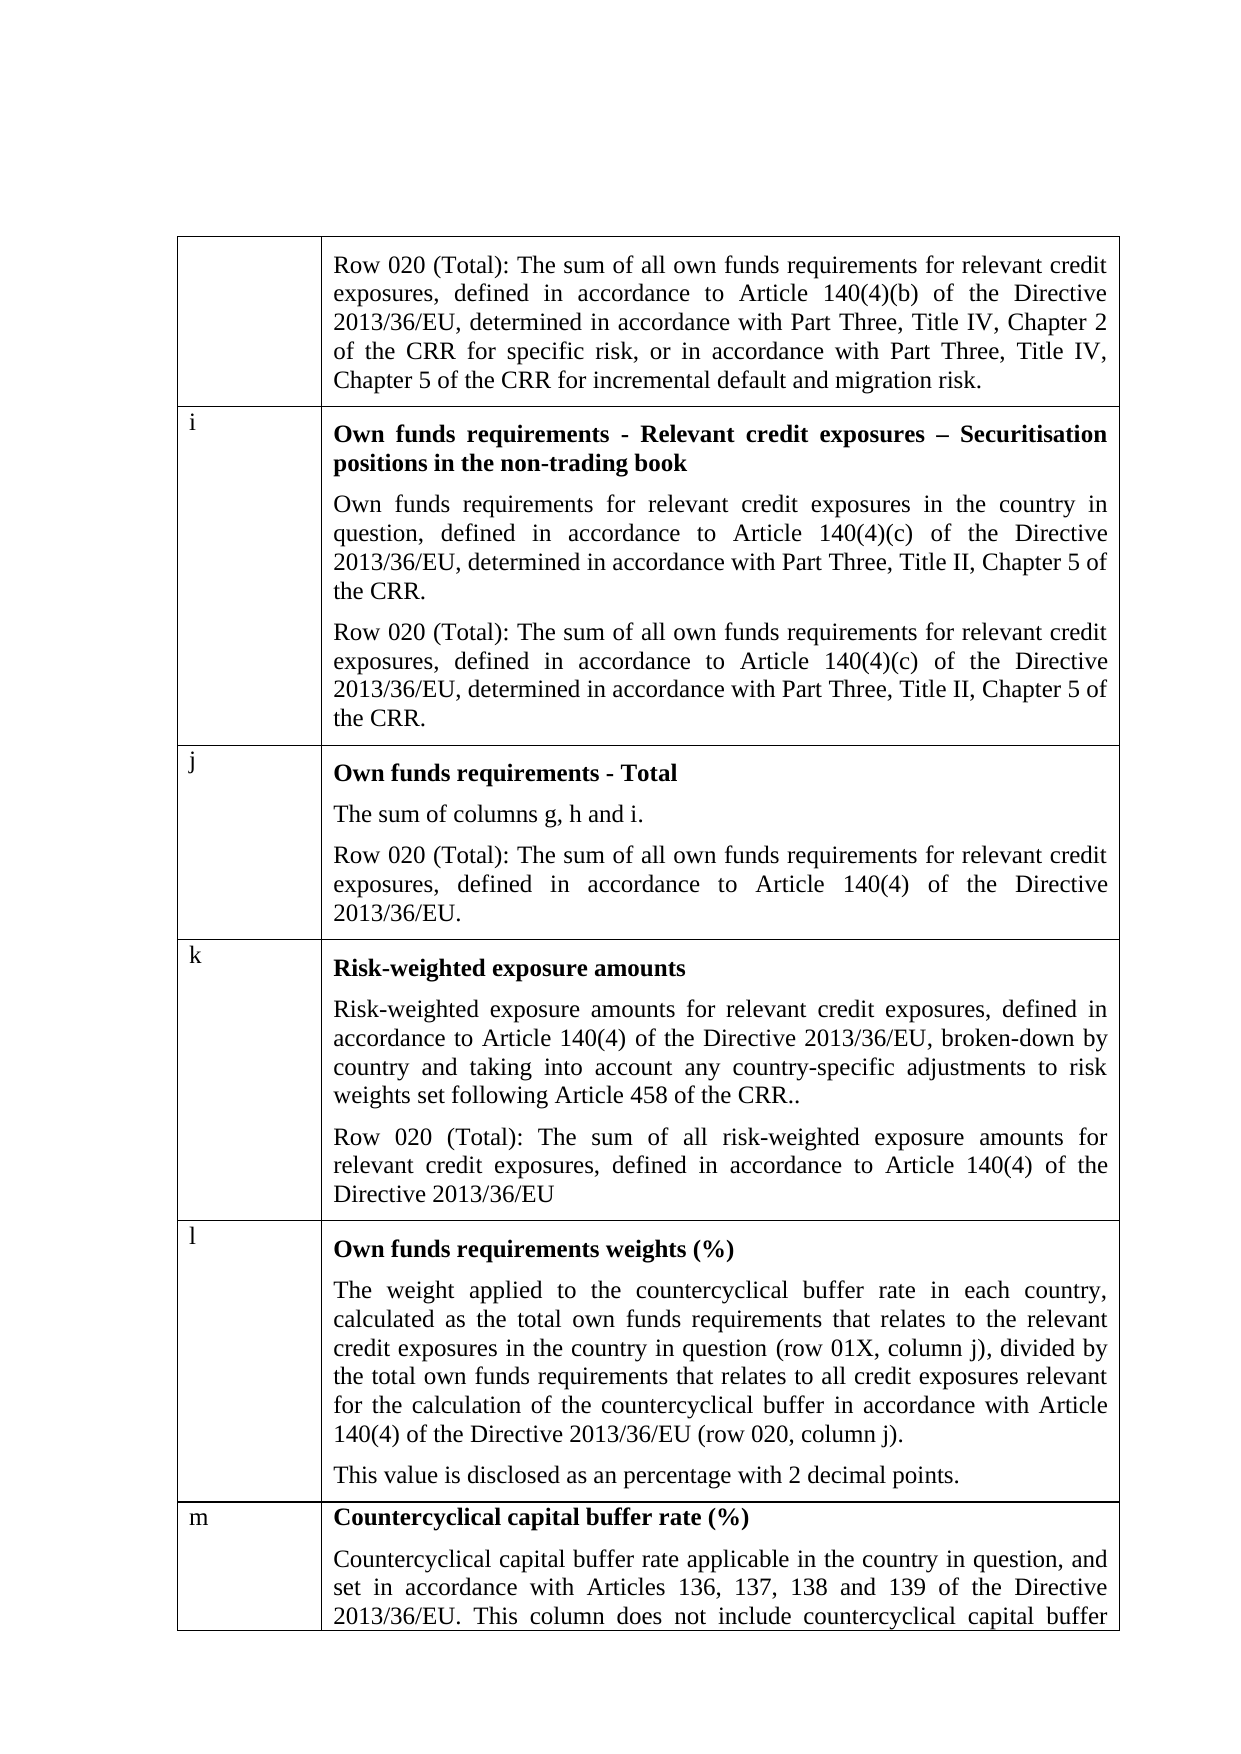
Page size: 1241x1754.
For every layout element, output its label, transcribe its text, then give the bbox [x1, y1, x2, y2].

table_cell i [178, 407, 321, 744]
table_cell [322, 237, 1119, 406]
table_cell m [178, 1503, 321, 1630]
table_cell l [178, 1221, 321, 1501]
table_cell j [178, 746, 321, 939]
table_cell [322, 1503, 1119, 1630]
table_cell k [178, 940, 321, 1220]
table_cell Own funds requirements - Relevant credit exposures – Securitisation positions in the non-trading book Own funds requirements for relevant credit exposures in the country in question, defined in accordance to Article 140(4)(c) of the Directive 2013/36/EU, determined in accordance with Part Three, Title II, Chapter 5 of the CRR. Row 020 (Total): The sum of all own funds requirements for relevant credit exposures, defined in accordance to Article 140(4)(c) of the Directive 2013/36/EU, determined in accordance with Part Three, Title II, Chapter 5 of the CRR. [322, 407, 1119, 744]
table_cell h [178, 237, 321, 406]
table_cell Own funds requirements - Total The sum of columns g, h and i. Row 020 (Total): The sum of all own funds requirements for relevant credit exposures, defined in accordance to Article 140(4) of the Directive 2013/36/EU. [322, 746, 1119, 939]
table_cell Risk-weighted exposure amounts Risk-weighted exposure amounts for relevant credit exposures, defined in accordance to Article 140(4) of the Directive 2013/36/EU, broken-down by country and taking into account any country-specific adjustments to risk weights set following Article 458 of the CRR.. Row 020 (Total): The sum of all risk-weighted exposure amounts for relevant credit exposures, defined in accordance to Article 140(4) of the Directive 2013/36/EU [322, 940, 1119, 1220]
table_cell Own funds requirements weights (%) The weight applied to the countercyclical buffer rate in each country, calculated as the total own funds requirements that relates to the relevant credit exposures in the country in question (row 01X, column j), divided by the total own funds requirements that relates to all credit exposures relevant for the calculation of the countercyclical buffer in accordance with Article 140(4) of the Directive 2013/36/EU (row 020, column j). This value is disclosed as an percentage with 2 decimal points. [322, 1221, 1119, 1501]
